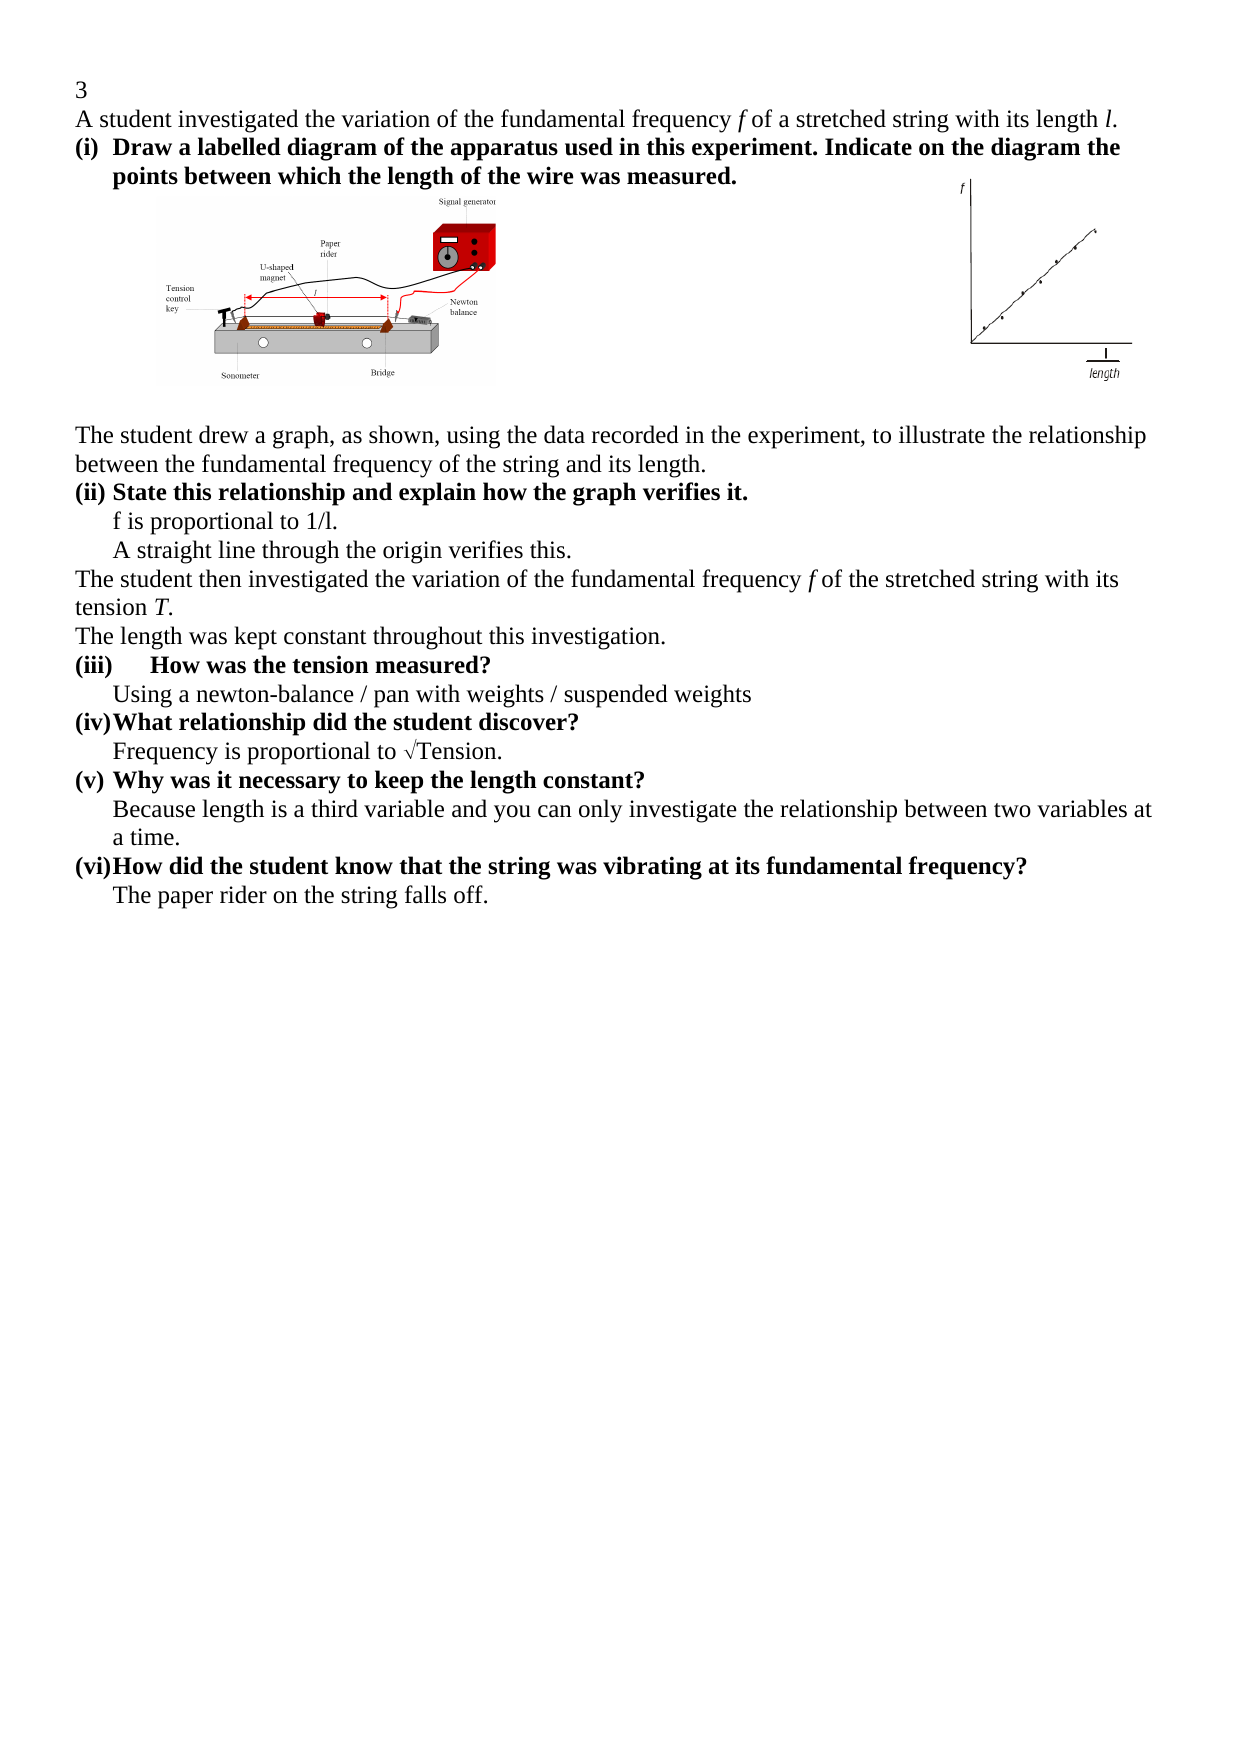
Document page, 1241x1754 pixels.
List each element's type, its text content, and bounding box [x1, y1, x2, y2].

text Using a newton-balance / pan with weights / suspended weights [112, 679, 1165, 707]
text The paper rider on the string falls off. [112, 880, 1165, 909]
text f is proportional to 1/l. [112, 506, 1165, 535]
list How did the student know that the string was vibrating at its fundamental frequency? [75, 851, 1165, 880]
text The length was kept constant throughout this investigation. [75, 621, 1165, 650]
text Because length is a third variable and you can only investigate the relationship between two variables at a time. [112, 794, 1165, 851]
list How was the tension measured? [75, 650, 1165, 679]
list Draw a labelled diagram of the apparatus used in this experiment. Indicate on the diagram the points between which the length of the wire was measured. [75, 132, 1165, 190]
text Frequency is proportional to Tension. [112, 736, 1165, 765]
text A student investigated the variation of the fundamental frequency f of a stretched string with its length l. [75, 104, 1165, 132]
list What relationship did the student discover? [75, 707, 1165, 736]
text The student drew a graph, as shown, using the data recorded in the experiment, to illustrate the relationship between the fundamental frequency of the string and its length. [75, 420, 1165, 477]
text 3 [75, 75, 1165, 104]
text A straight line through the origin verifies this. [112, 535, 1165, 564]
list Why was it necessary to keep the length constant? [75, 765, 1165, 794]
text The student then investigated the variation of the fundamental frequency f of the stretched string with its tension T. [75, 564, 1165, 621]
list State this relationship and explain how the graph verifies it. [75, 477, 1165, 506]
